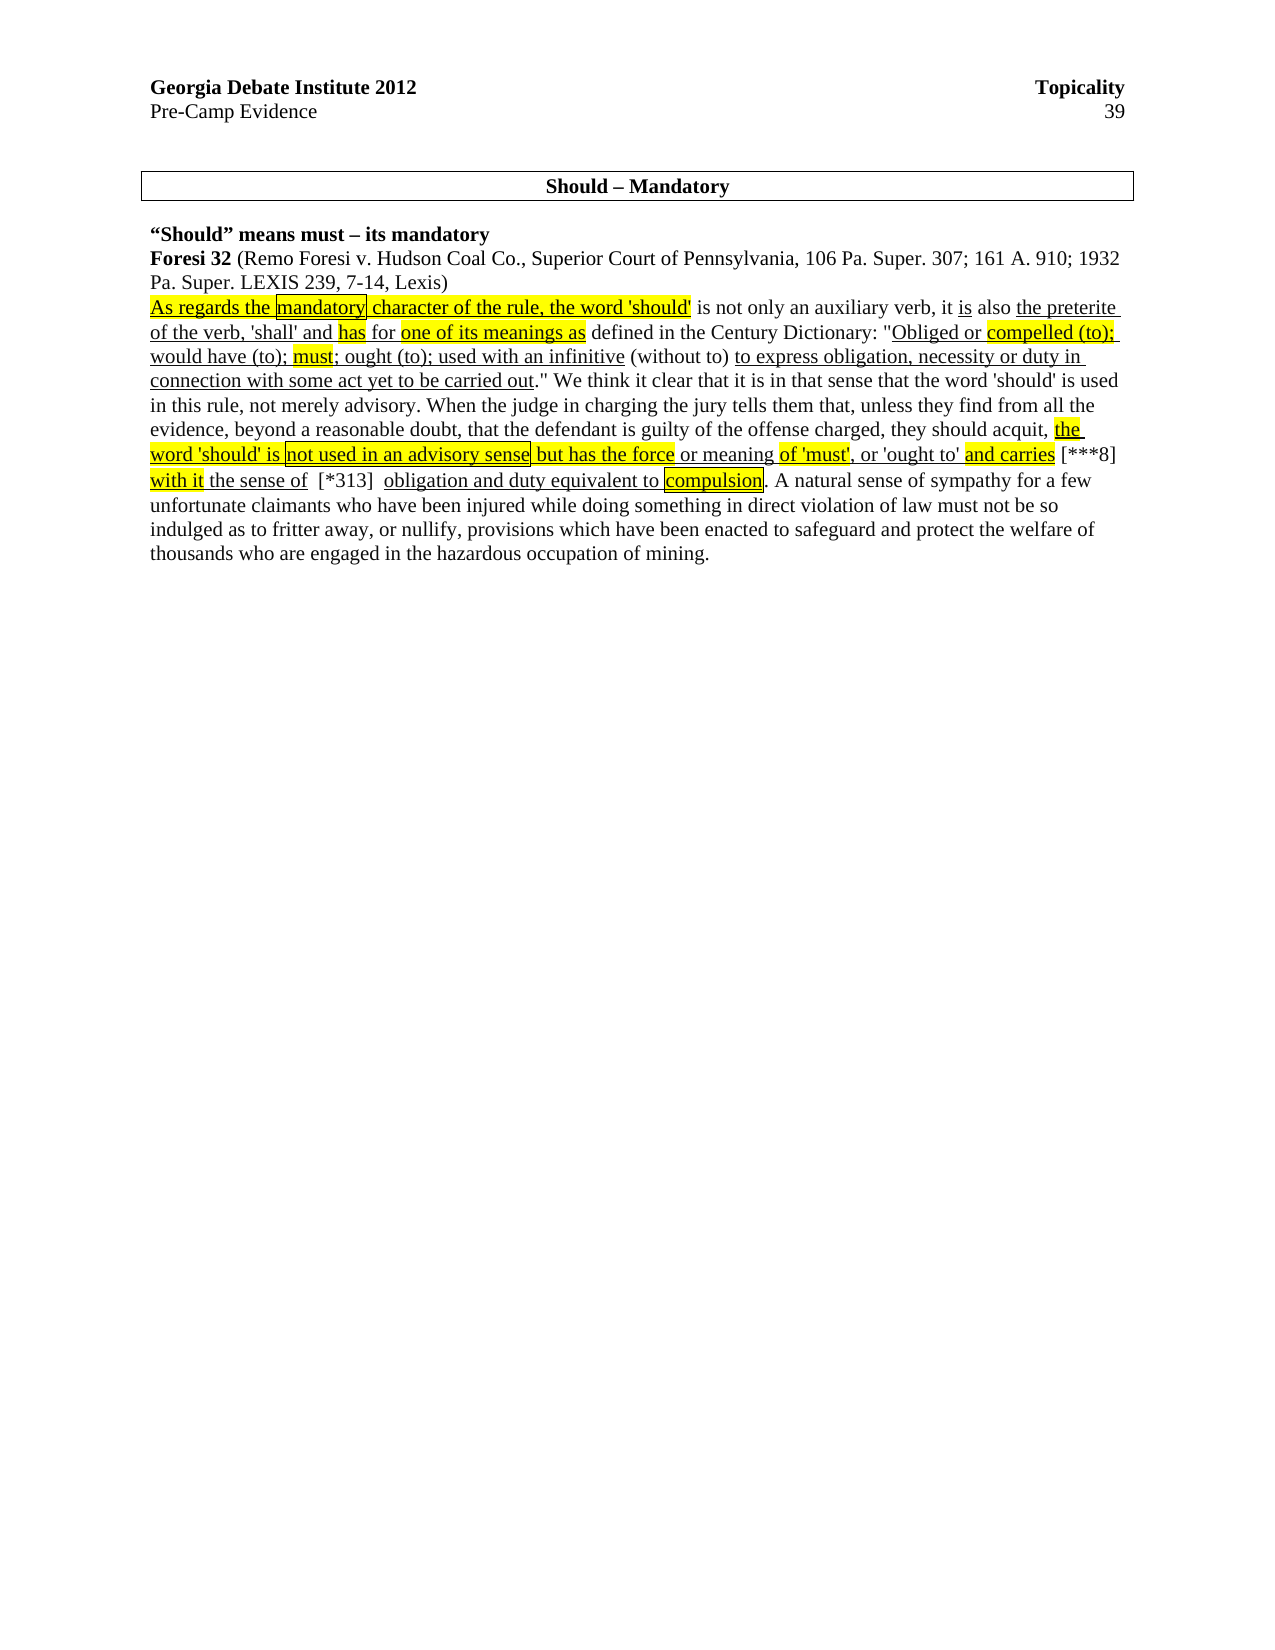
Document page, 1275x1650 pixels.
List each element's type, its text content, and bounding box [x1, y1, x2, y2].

text As regards the mandatory character of the rule, the word 'should' is not only an auxiliary verb, it is also the preterite of the verb, 'shall' and has for one of its meanings as defined in the Century Dictionary: "Obliged or compelled (to); would have (to); must; ought (to); used with an infinitive (without to) to express obligation, necessity or duty in connection with some act yet to be carried out." We think it clear that it is in that sense that the word 'should' is used in this rule, not merely advisory. When the judge in charging the jury tells them that, unless they find from all the evidence, beyond a reasonable doubt, that the defendant is guilty of the offense charged, they should acquit, the word 'should' is not used in an advisory sense but has the force or meaning of 'must', or 'ought to' and carries [***8] with it the sense of [*313] obligation and duty equivalent to compulsion. A natural sense of sympathy for a few unfortunate claimants who have been injured while doing something in direct violation of law must not be so indulged as to fritter away, or nullify, provisions which have been enacted to safeguard and protect the welfare of thousands who are engaged in the hazardous occupation of mining. [150, 294, 1125, 565]
subtitle “Should” means must – its mandatory [150, 222, 1125, 246]
subtitle Should – Mandatory [142, 172, 1133, 200]
text Foresi 32 (Remo Foresi v. Hudson Coal Co., Superior Court of Pennsylvania, 106 Pa. Super. 307; 161 A. 910; 1932 Super. LEXIS 239, 7-14, Lexis) [150, 246, 1125, 294]
